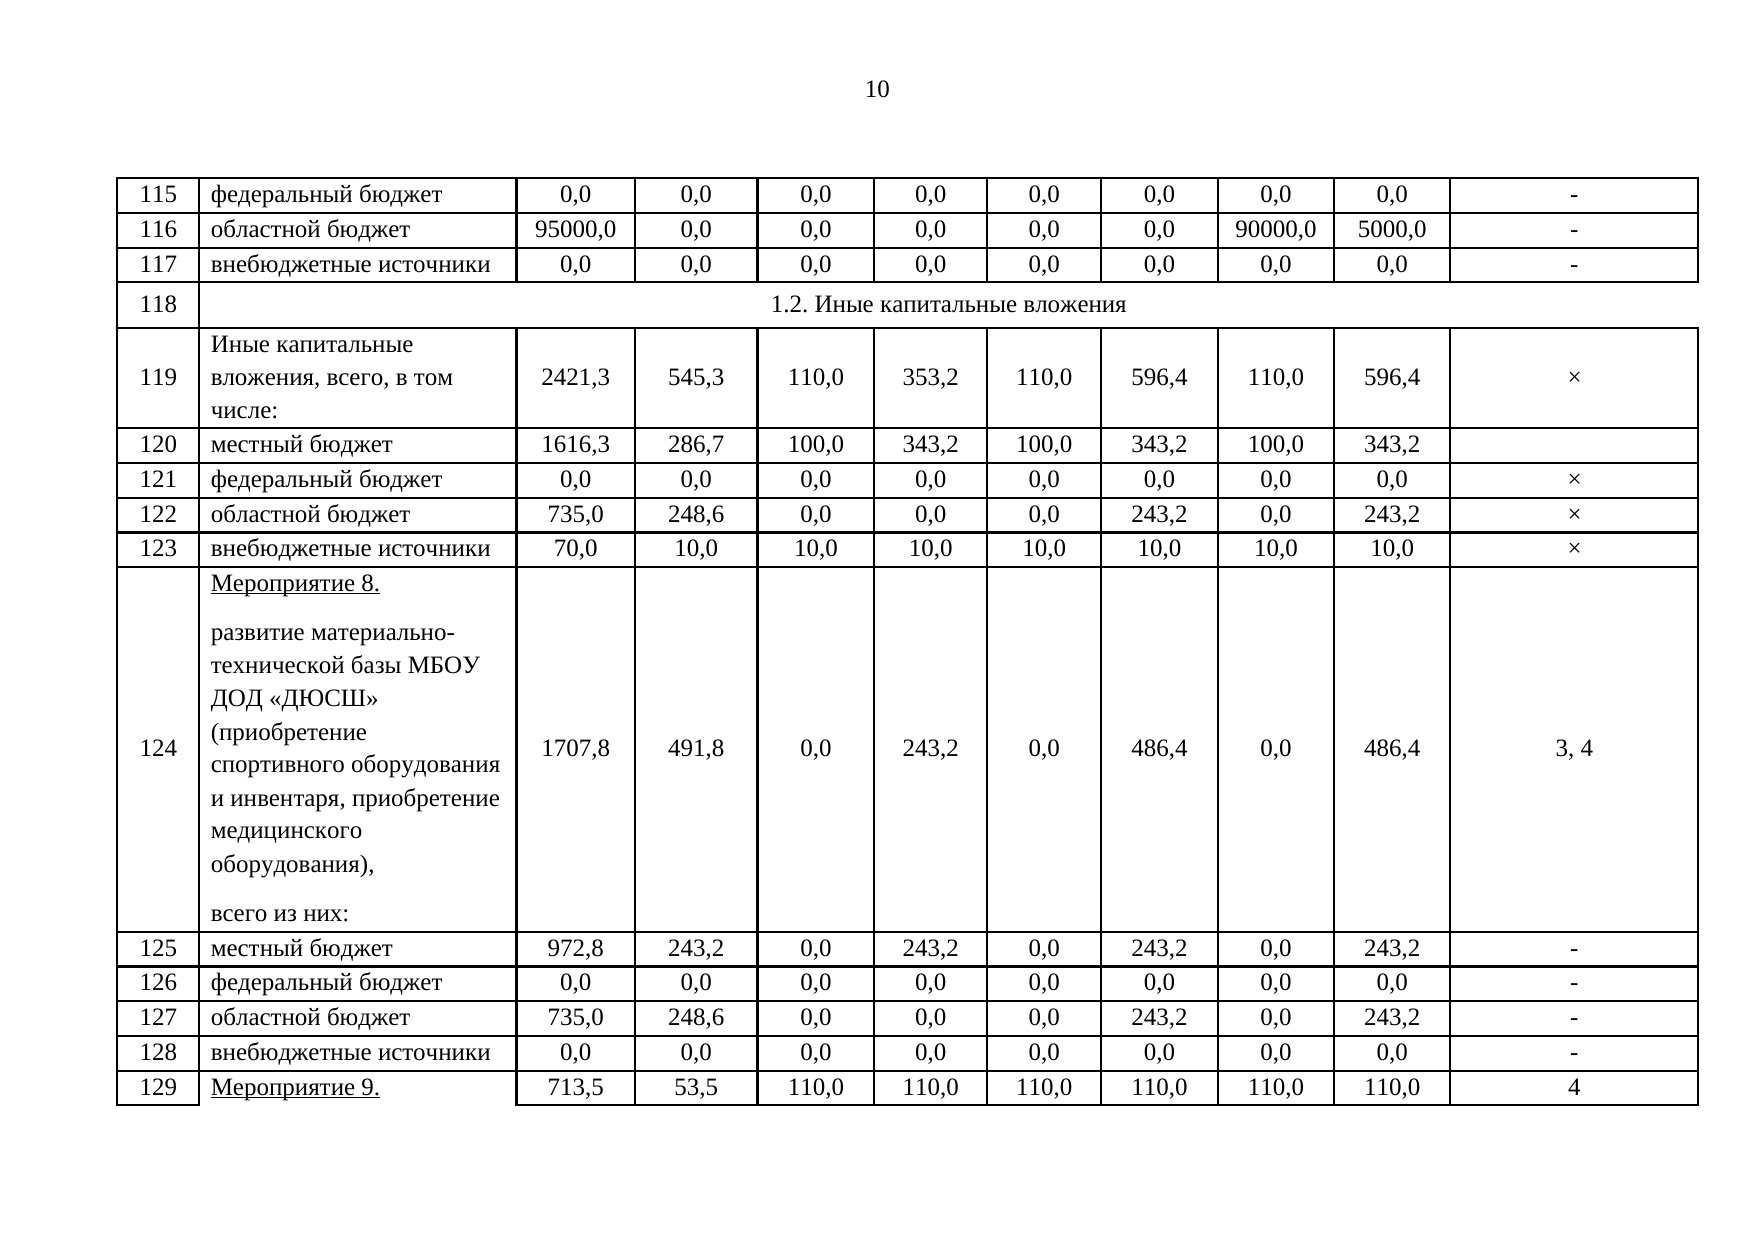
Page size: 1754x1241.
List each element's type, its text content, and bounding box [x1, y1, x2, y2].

table_cell × [1451, 534, 1697, 566]
table_cell 100,0 [759, 429, 873, 462]
table_cell развитие материально-технической базы МБОУ ДОД «ДЮСШ» (приобретение спортивного оборудования и инвентаря, приобретение медицинского оборудования), [200, 601, 515, 896]
table_cell 5000,0 [1335, 214, 1449, 247]
table_cell 0,0 [759, 179, 873, 212]
table_cell 110,0 [759, 1072, 873, 1104]
table_cell 110,0 [988, 329, 1100, 427]
table_cell [1451, 429, 1697, 462]
table_cell 0,0 [759, 1037, 873, 1069]
table_cell - [1451, 933, 1697, 965]
table_cell федеральный бюджет [200, 179, 515, 212]
table_cell местный бюджет [200, 429, 515, 462]
table_cell 0,0 [988, 249, 1100, 281]
table_cell 70,0 [518, 534, 634, 566]
table_cell - [1451, 214, 1697, 247]
table_cell 0,0 [1219, 568, 1333, 931]
table_cell 0,0 [1219, 179, 1333, 212]
table_cell 0,0 [1102, 968, 1217, 1000]
table_cell 0,0 [1219, 968, 1333, 1000]
table_cell 0,0 [875, 499, 986, 531]
table_cell 119 [118, 329, 198, 427]
table_cell 0,0 [1102, 179, 1217, 212]
table_cell 243,2 [875, 933, 986, 965]
table_cell 0,0 [1219, 249, 1333, 281]
table_cell областной бюджет [200, 499, 515, 531]
table_cell 248,6 [636, 499, 756, 531]
table_cell - [1451, 249, 1697, 281]
table_cell 0,0 [759, 499, 873, 531]
table_cell 0,0 [988, 179, 1100, 212]
table_cell 0,0 [1335, 1037, 1449, 1069]
table_cell 1616,3 [518, 429, 634, 462]
table_cell 0,0 [759, 214, 873, 247]
table_cell 0,0 [636, 464, 756, 497]
table_cell 122 [118, 499, 198, 531]
table_cell 100,0 [988, 429, 1100, 462]
table_cell - [1451, 968, 1697, 1000]
table_cell внебюджетные источники [200, 249, 515, 281]
table_cell 243,2 [1335, 499, 1449, 531]
table_cell 1.2. Иные капитальные вложения [200, 283, 1698, 327]
table_cell 123 [118, 534, 198, 566]
table_cell 0,0 [988, 214, 1100, 247]
table_cell 115 [118, 179, 198, 212]
table_cell 243,2 [1102, 499, 1217, 531]
table_cell 596,4 [1102, 329, 1217, 427]
table_cell 10,0 [1102, 534, 1217, 566]
table_cell 2421,3 [518, 329, 634, 427]
table_cell 0,0 [759, 933, 873, 965]
table_cell 10,0 [988, 534, 1100, 566]
table_cell 0,0 [988, 568, 1100, 931]
table_cell 0,0 [1219, 499, 1333, 531]
table_cell 0,0 [988, 464, 1100, 497]
table_cell 486,4 [1335, 568, 1449, 931]
table_cell 116 [118, 214, 198, 247]
table_cell 0,0 [875, 1002, 986, 1035]
table_cell 0,0 [636, 968, 756, 1000]
table_cell внебюджетные источники [200, 1037, 515, 1069]
table_cell 10,0 [1335, 534, 1449, 566]
table_cell 90000,0 [1219, 214, 1333, 247]
table_cell 0,0 [759, 1002, 873, 1035]
table_cell 0,0 [988, 933, 1100, 965]
table_cell 110,0 [1219, 329, 1333, 427]
table_cell 243,2 [875, 568, 986, 931]
table_cell 243,2 [1335, 933, 1449, 965]
table_cell × [1451, 464, 1697, 497]
table_cell 10,0 [636, 534, 756, 566]
table_cell Мероприятие 8. [200, 568, 515, 601]
table_cell 10,0 [875, 534, 986, 566]
table_cell 53,5 [636, 1072, 756, 1104]
table_cell 110,0 [988, 1072, 1100, 1104]
table_cell 100,0 [1219, 429, 1333, 462]
table_cell - [1451, 1037, 1697, 1069]
table_cell областной бюджет [200, 1002, 515, 1035]
table_cell 120 [118, 429, 198, 462]
table_cell 128 [118, 1037, 198, 1069]
table_cell 110,0 [1102, 1072, 1217, 1104]
table_cell 243,2 [636, 933, 756, 965]
table_cell 127 [118, 1002, 198, 1035]
table_cell 0,0 [759, 464, 873, 497]
table_cell 0,0 [518, 249, 634, 281]
table_cell 0,0 [636, 1037, 756, 1069]
table_cell 118 [118, 283, 198, 327]
table_cell 117 [118, 249, 198, 281]
table_cell 1707,8 [518, 568, 634, 931]
table_cell 0,0 [875, 968, 986, 1000]
table_cell федеральный бюджет [200, 464, 515, 497]
table_cell 0,0 [518, 464, 634, 497]
table_cell областной бюджет [200, 214, 515, 247]
table_cell 248,6 [636, 1002, 756, 1035]
table_cell 10,0 [1219, 534, 1333, 566]
table_cell 0,0 [759, 249, 873, 281]
table_cell 110,0 [1335, 1072, 1449, 1104]
table_cell 0,0 [875, 1037, 986, 1069]
table_cell 343,2 [875, 429, 986, 462]
table_cell 286,7 [636, 429, 756, 462]
table_cell 0,0 [1219, 464, 1333, 497]
table_cell 125 [118, 933, 198, 965]
table_cell 10,0 [759, 534, 873, 566]
table_cell 0,0 [1335, 179, 1449, 212]
table_cell 0,0 [988, 1002, 1100, 1035]
table_cell 0,0 [875, 464, 986, 497]
table_cell - [1451, 179, 1697, 212]
table_cell местный бюджет [200, 933, 515, 965]
table_cell 0,0 [1335, 464, 1449, 497]
table_cell 491,8 [636, 568, 756, 931]
table_cell 0,0 [988, 499, 1100, 531]
table_cell 243,2 [1102, 1002, 1217, 1035]
table_cell 0,0 [1102, 249, 1217, 281]
table_cell 0,0 [518, 968, 634, 1000]
table_cell 486,4 [1102, 568, 1217, 931]
table_cell 343,2 [1102, 429, 1217, 462]
table_cell 0,0 [636, 249, 756, 281]
table_cell 243,2 [1335, 1002, 1449, 1035]
table_cell 0,0 [1219, 933, 1333, 965]
table_cell 243,2 [1102, 933, 1217, 965]
table_cell 353,2 [875, 329, 986, 427]
table_cell 343,2 [1335, 429, 1449, 462]
table_cell 110,0 [759, 329, 873, 427]
table_cell 95000,0 [518, 214, 634, 247]
table_cell 0,0 [1219, 1002, 1333, 1035]
table_cell 0,0 [875, 249, 986, 281]
table_cell 4 [1451, 1072, 1697, 1104]
table_cell 3, 4 [1451, 568, 1697, 931]
table_cell 110,0 [875, 1072, 986, 1104]
table_cell 0,0 [518, 179, 634, 212]
table_cell Иные капитальные вложения, всего, в том числе: [200, 329, 515, 427]
table_cell всего из них: [200, 896, 515, 931]
table_cell 0,0 [1102, 1037, 1217, 1069]
table_cell 124 [118, 568, 198, 931]
table_cell 713,5 [518, 1072, 634, 1104]
table_cell 0,0 [636, 214, 756, 247]
table_cell 0,0 [636, 179, 756, 212]
table_cell 0,0 [1102, 464, 1217, 497]
table_cell 735,0 [518, 499, 634, 531]
table_cell 0,0 [875, 179, 986, 212]
table_cell 0,0 [875, 214, 986, 247]
table_cell 0,0 [518, 1037, 634, 1069]
table_cell 0,0 [1335, 968, 1449, 1000]
table_cell × [1451, 329, 1697, 427]
table_cell - [1451, 1002, 1697, 1035]
table_cell 0,0 [988, 968, 1100, 1000]
table_cell × [1451, 499, 1697, 531]
table_cell 0,0 [759, 568, 873, 931]
table_cell федеральный бюджет [200, 968, 515, 1000]
table_cell внебюджетные источники [200, 534, 515, 566]
table_cell 735,0 [518, 1002, 634, 1035]
table_cell 0,0 [1102, 214, 1217, 247]
table_cell 110,0 [1219, 1072, 1333, 1104]
table_cell 0,0 [988, 1037, 1100, 1069]
table_cell 0,0 [759, 968, 873, 1000]
table_cell 129 [118, 1072, 198, 1104]
table_cell 545,3 [636, 329, 756, 427]
table_cell 0,0 [1335, 249, 1449, 281]
table_cell 0,0 [1219, 1037, 1333, 1069]
table_cell 596,4 [1335, 329, 1449, 427]
table_cell 972,8 [518, 933, 634, 965]
table_cell 121 [118, 464, 198, 497]
table_cell 126 [118, 968, 198, 1000]
table_cell Мероприятие 9. [200, 1072, 515, 1104]
